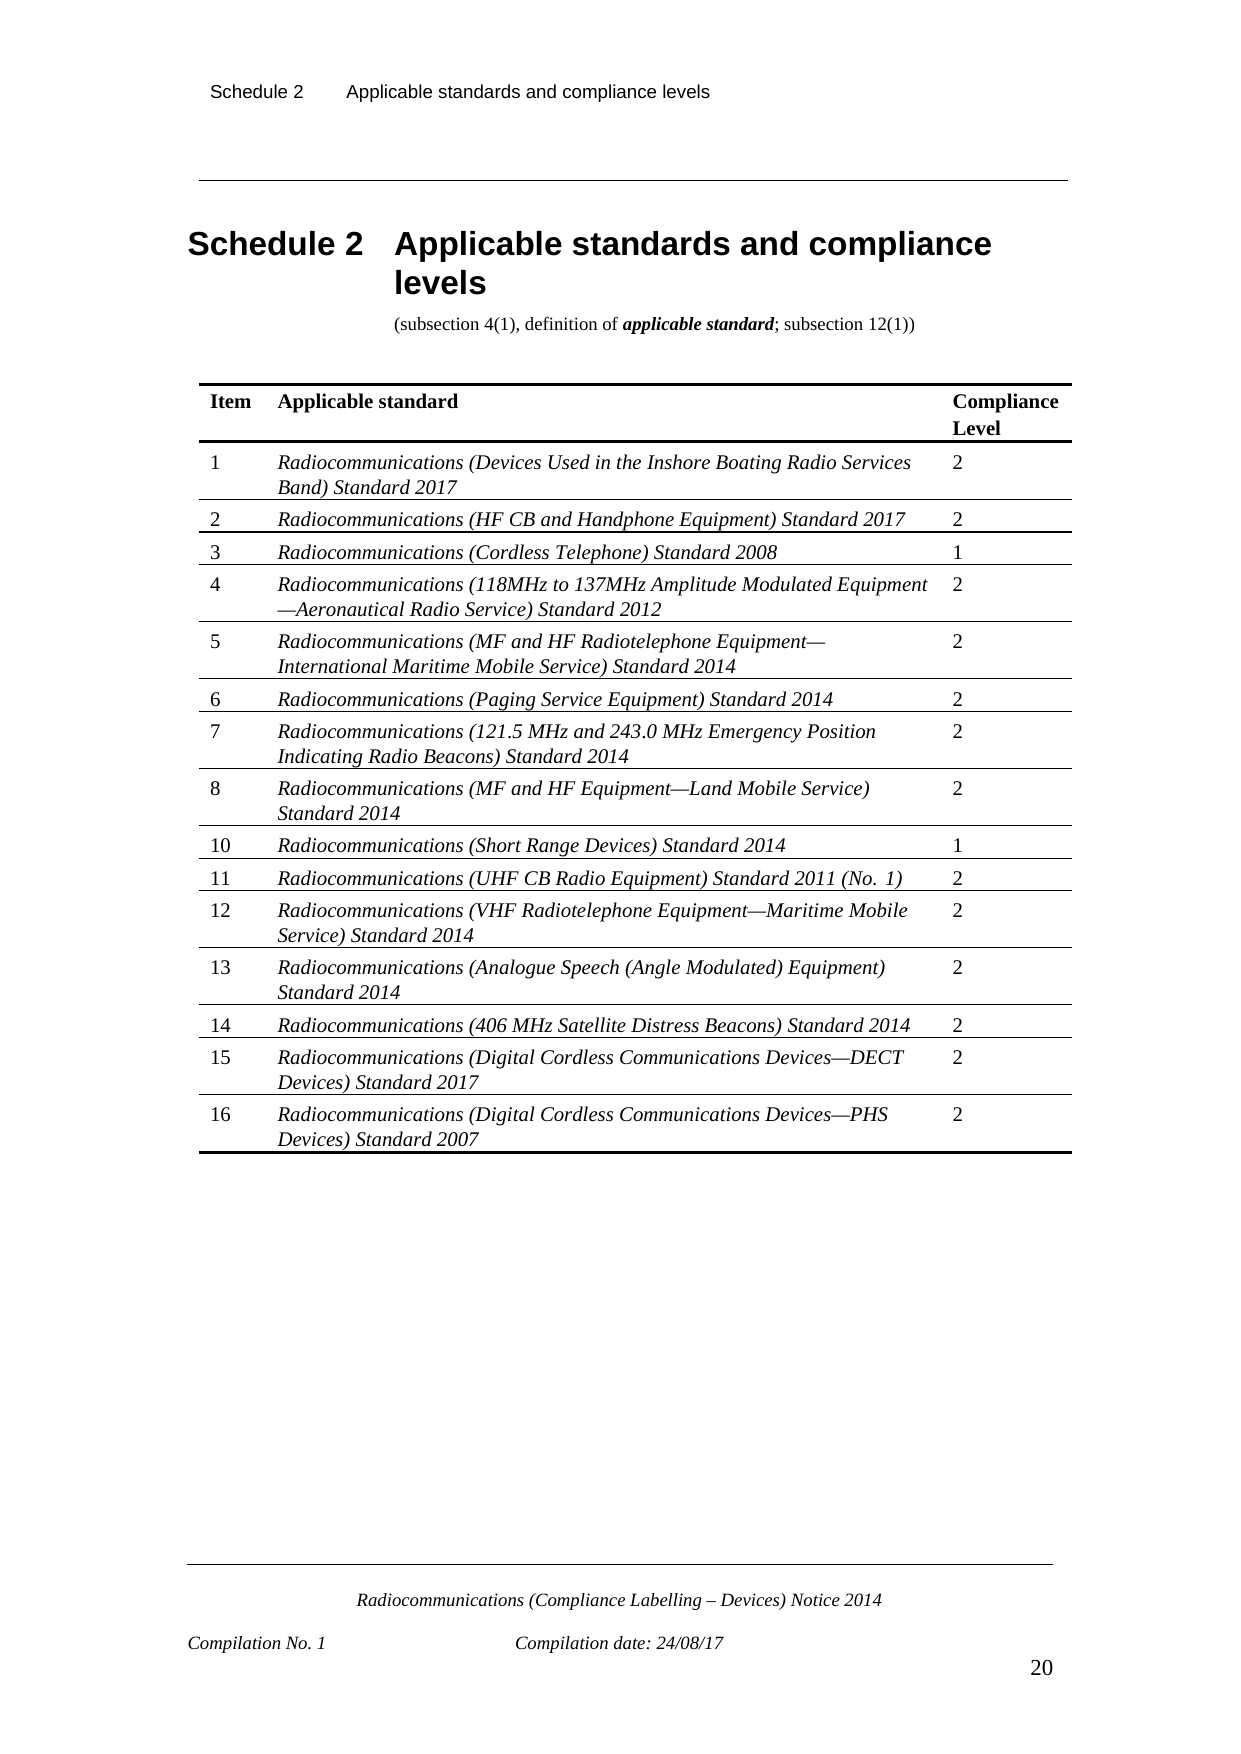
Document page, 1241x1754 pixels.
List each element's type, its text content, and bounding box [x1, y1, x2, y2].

table_cell 8 [199, 769, 266, 825]
table_cell 14 [199, 1005, 266, 1037]
table_cell 2 [941, 712, 1072, 768]
table_cell Radiocommunications (Digital Cordless Communications Devices—PHS Devices) Standard 2007 [266, 1095, 941, 1151]
table_cell 2 [941, 859, 1072, 890]
table_cell Radiocommunications (VHF Radiotelephone Equipment—Maritime Mobile Service) Standard 2014 [266, 891, 941, 947]
text Schedule 2 Applicable standards and compliance levels [187, 224, 1053, 301]
table_cell Radiocommunications (Short Range Devices) Standard 2014 [266, 826, 941, 857]
table_cell 15 [199, 1038, 266, 1094]
table_cell Radiocommunications (Analogue Speech (Angle Modulated) Equipment) Standard 2014 [266, 948, 941, 1004]
table_cell 3 [199, 533, 266, 564]
table_cell 2 [941, 622, 1072, 678]
table_cell 16 [199, 1095, 266, 1151]
table_cell 2 [941, 948, 1072, 1004]
table_cell 2 [941, 1005, 1072, 1037]
table_cell 7 [199, 712, 266, 768]
table_cell 2 [941, 500, 1072, 531]
table_cell Radiocommunications (Devices Used in the Inshore Boating Radio Services Band) Standard 2017 [266, 443, 941, 499]
table_cell Radiocommunications (121.5 MHz and 243.0 MHz Emergency Position Indicating Radio Beacons) Standard 2014 [266, 712, 941, 768]
table_header Compliance Level [941, 386, 1072, 440]
table_cell 13 [199, 948, 266, 1004]
table_cell 1 [941, 826, 1072, 857]
table_cell Radiocommunications (MF and HF Radiotelephone Equipment—International Maritime Mobile Service) Standard 2014 [266, 622, 941, 678]
table_header Item [199, 386, 266, 440]
text (subsection 4(1), definition of applicable standard; subsection 12(1)) [187, 314, 1053, 334]
table_cell 2 [941, 769, 1072, 825]
table_cell Radiocommunications (Digital Cordless Communications Devices—DECT Devices) Standard 2017 [266, 1038, 941, 1094]
table_header Applicable standard [266, 386, 941, 440]
table_cell 5 [199, 622, 266, 678]
table_cell 4 [199, 565, 266, 621]
table_cell 2 [941, 565, 1072, 621]
table_cell 1 [941, 533, 1072, 564]
table_cell Radiocommunications (UHF CB Radio Equipment) Standard 2011 (No. 1) [266, 859, 941, 890]
table_cell Radiocommunications (HF CB and Handphone Equipment) Standard 2017 [266, 500, 941, 531]
table_cell 12 [199, 891, 266, 947]
table_cell 2 [941, 679, 1072, 711]
table_cell Radiocommunications (406 MHz Satellite Distress Beacons) Standard 2014 [266, 1005, 941, 1037]
table_cell Radiocommunications (118MHz to 137MHz Amplitude Modulated Equipment—Aeronautical Radio Service) Standard 2012 [266, 565, 941, 621]
table_cell 11 [199, 859, 266, 890]
table_cell 10 [199, 826, 266, 857]
table_cell Radiocommunications (MF and HF Equipment—Land Mobile Service) Standard 2014 [266, 769, 941, 825]
table_cell 2 [941, 443, 1072, 499]
table_cell Radiocommunications (Paging Service Equipment) Standard 2014 [266, 679, 941, 711]
table_cell 2 [199, 500, 266, 531]
table_cell 6 [199, 679, 266, 711]
table_cell 2 [941, 1038, 1072, 1094]
table_cell 2 [941, 1095, 1072, 1151]
table_cell 2 [941, 891, 1072, 947]
table_cell Radiocommunications (Cordless Telephone) Standard 2008 [266, 533, 941, 564]
table_cell 1 [199, 443, 266, 499]
